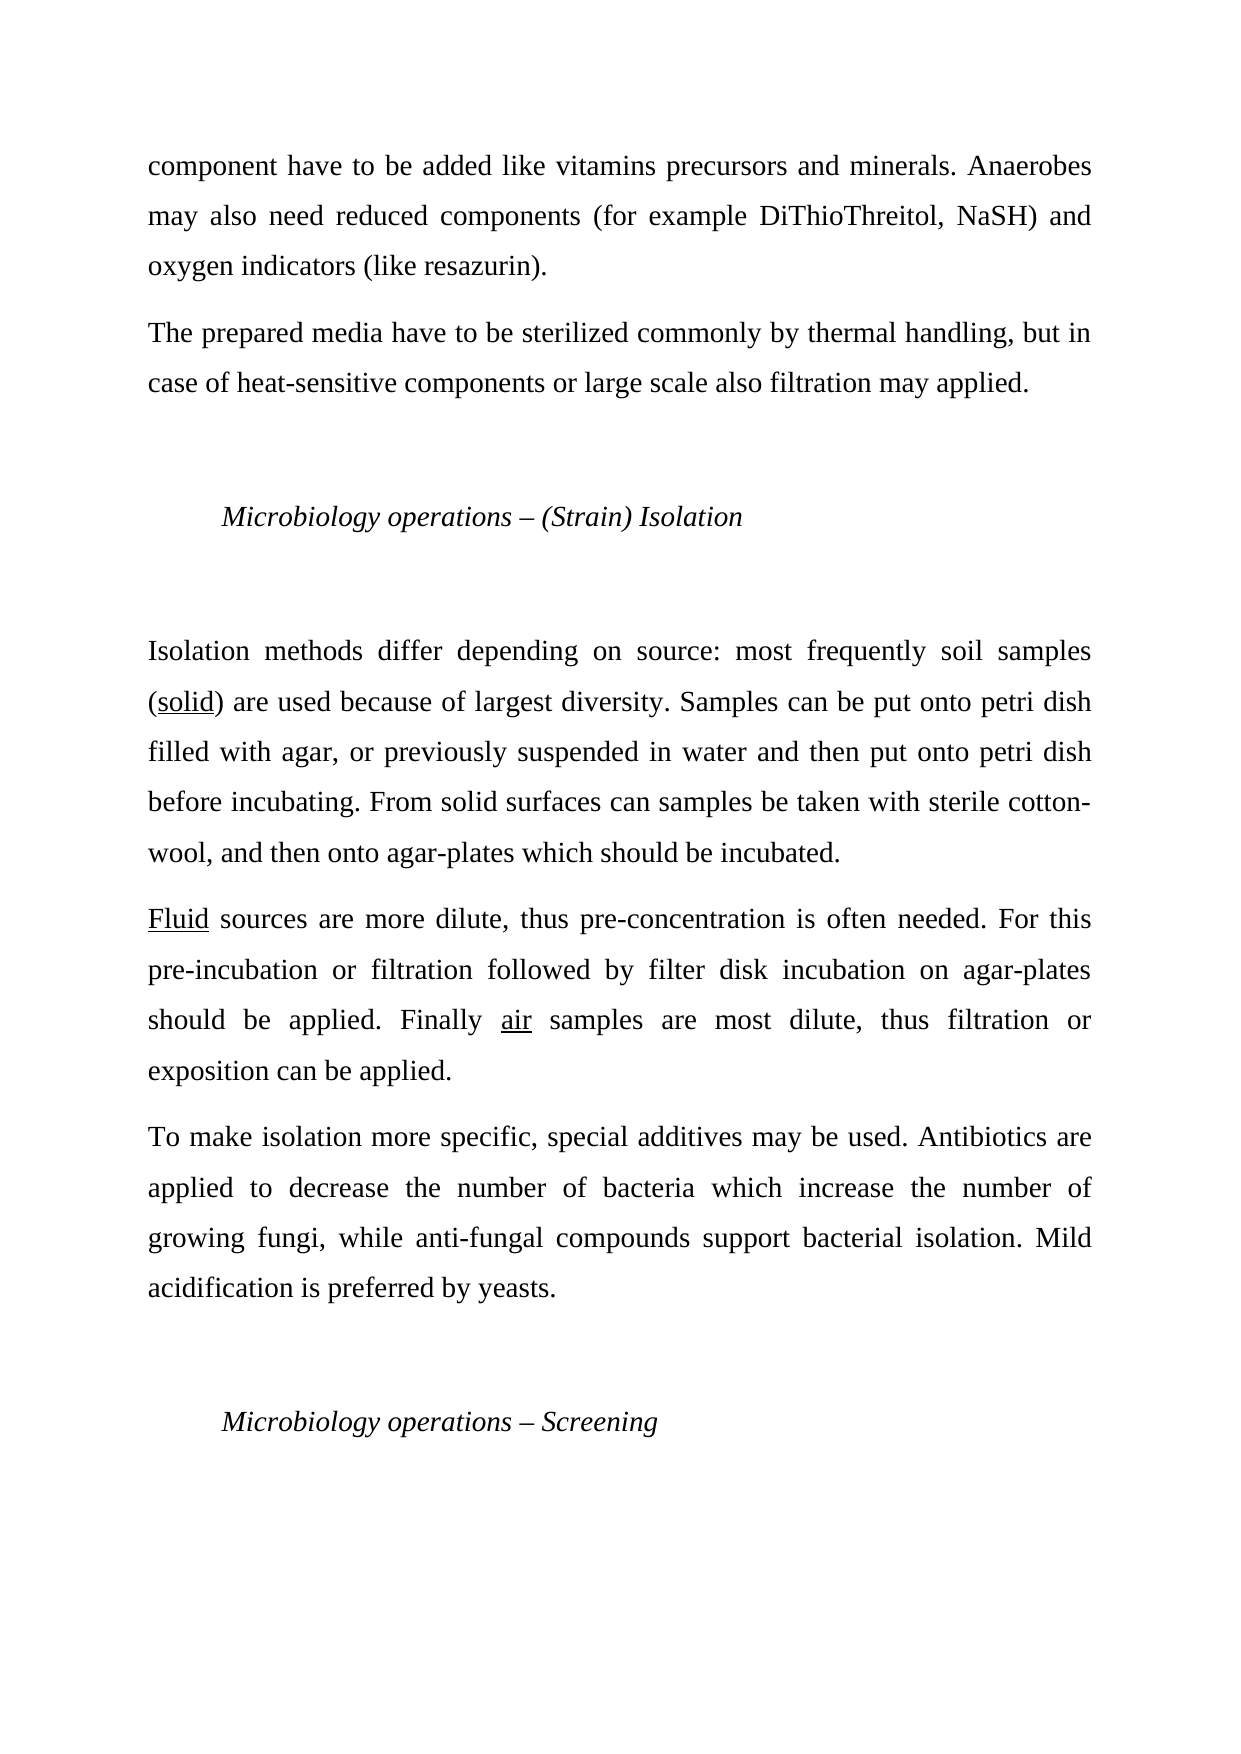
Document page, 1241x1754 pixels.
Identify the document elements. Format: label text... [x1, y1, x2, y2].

text Microbiology operations – (Strain) Isolation [148, 499, 1093, 533]
text Microbiology operations – Screening [148, 1404, 1093, 1438]
text The prepared media have to be sterilized commonly by thermal handling, but in case of heat-sensitive components or large scale also filtration may applied. [148, 315, 1093, 399]
text To make isolation more specific, special additives may be used. Antibiotics are applied to decrease the number of bacteria which increase the number of growing fungi, while anti-fungal compounds support bacterial isolation. Mild acidification is preferred by yeasts. [148, 1119, 1093, 1304]
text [148, 148, 1093, 282]
text Isolation methods differ depending on source: most frequently soil samples (solid) are used because of largest diversity. Samples can be put onto petri dish filled with agar, or previously suspended in water and then put onto petri dish before incubating. From solid surfaces can samples be taken with sterile cotton-wool, and then onto agar-plates which should be incubated. [148, 633, 1093, 868]
text Fluid sources are more dilute, thus pre-concentration is often needed. For this pre-incubation or filtration followed by filter disk incubation on agar-plates should be applied. Finally air samples are most dilute, thus filtration or exposition can be applied. [148, 902, 1093, 1086]
